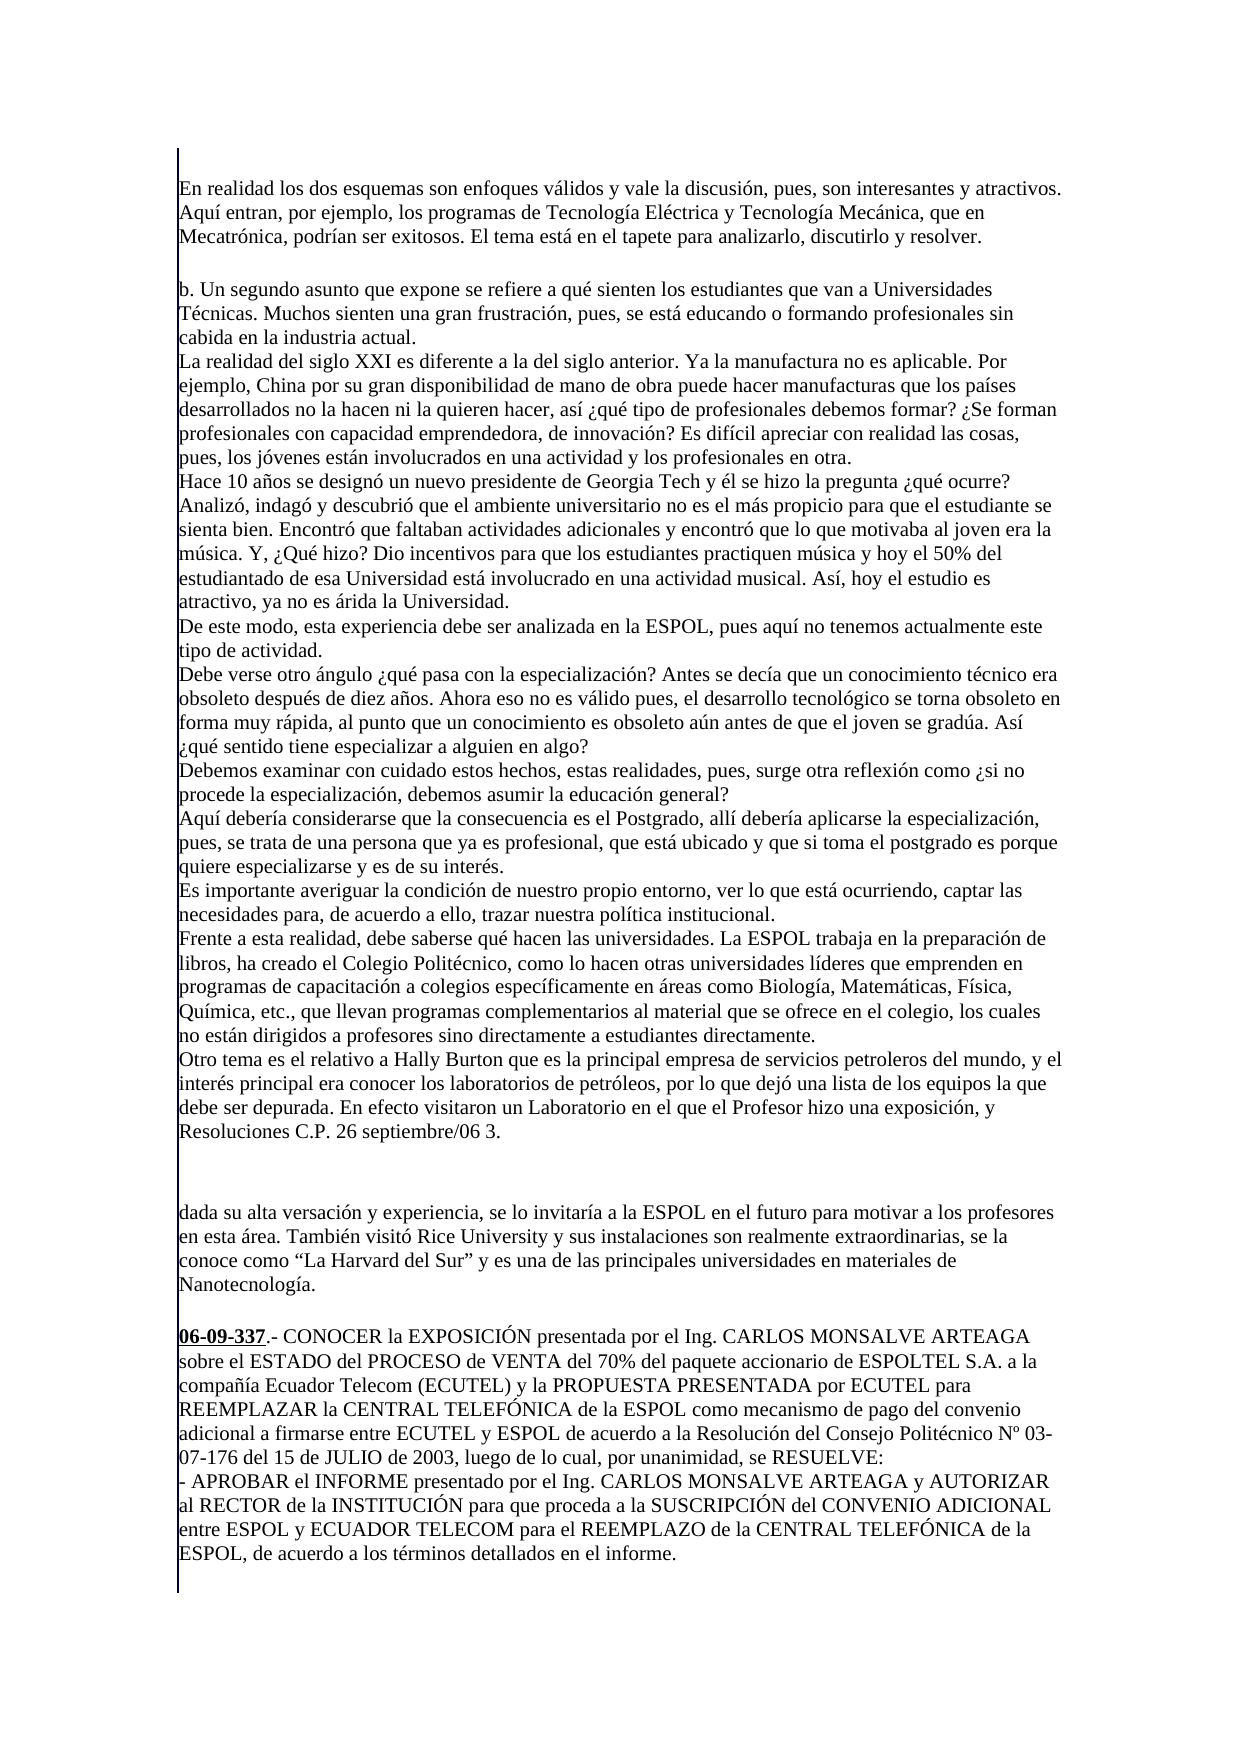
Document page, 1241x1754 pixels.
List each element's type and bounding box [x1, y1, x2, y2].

table_cell [179, 148, 1063, 1593]
